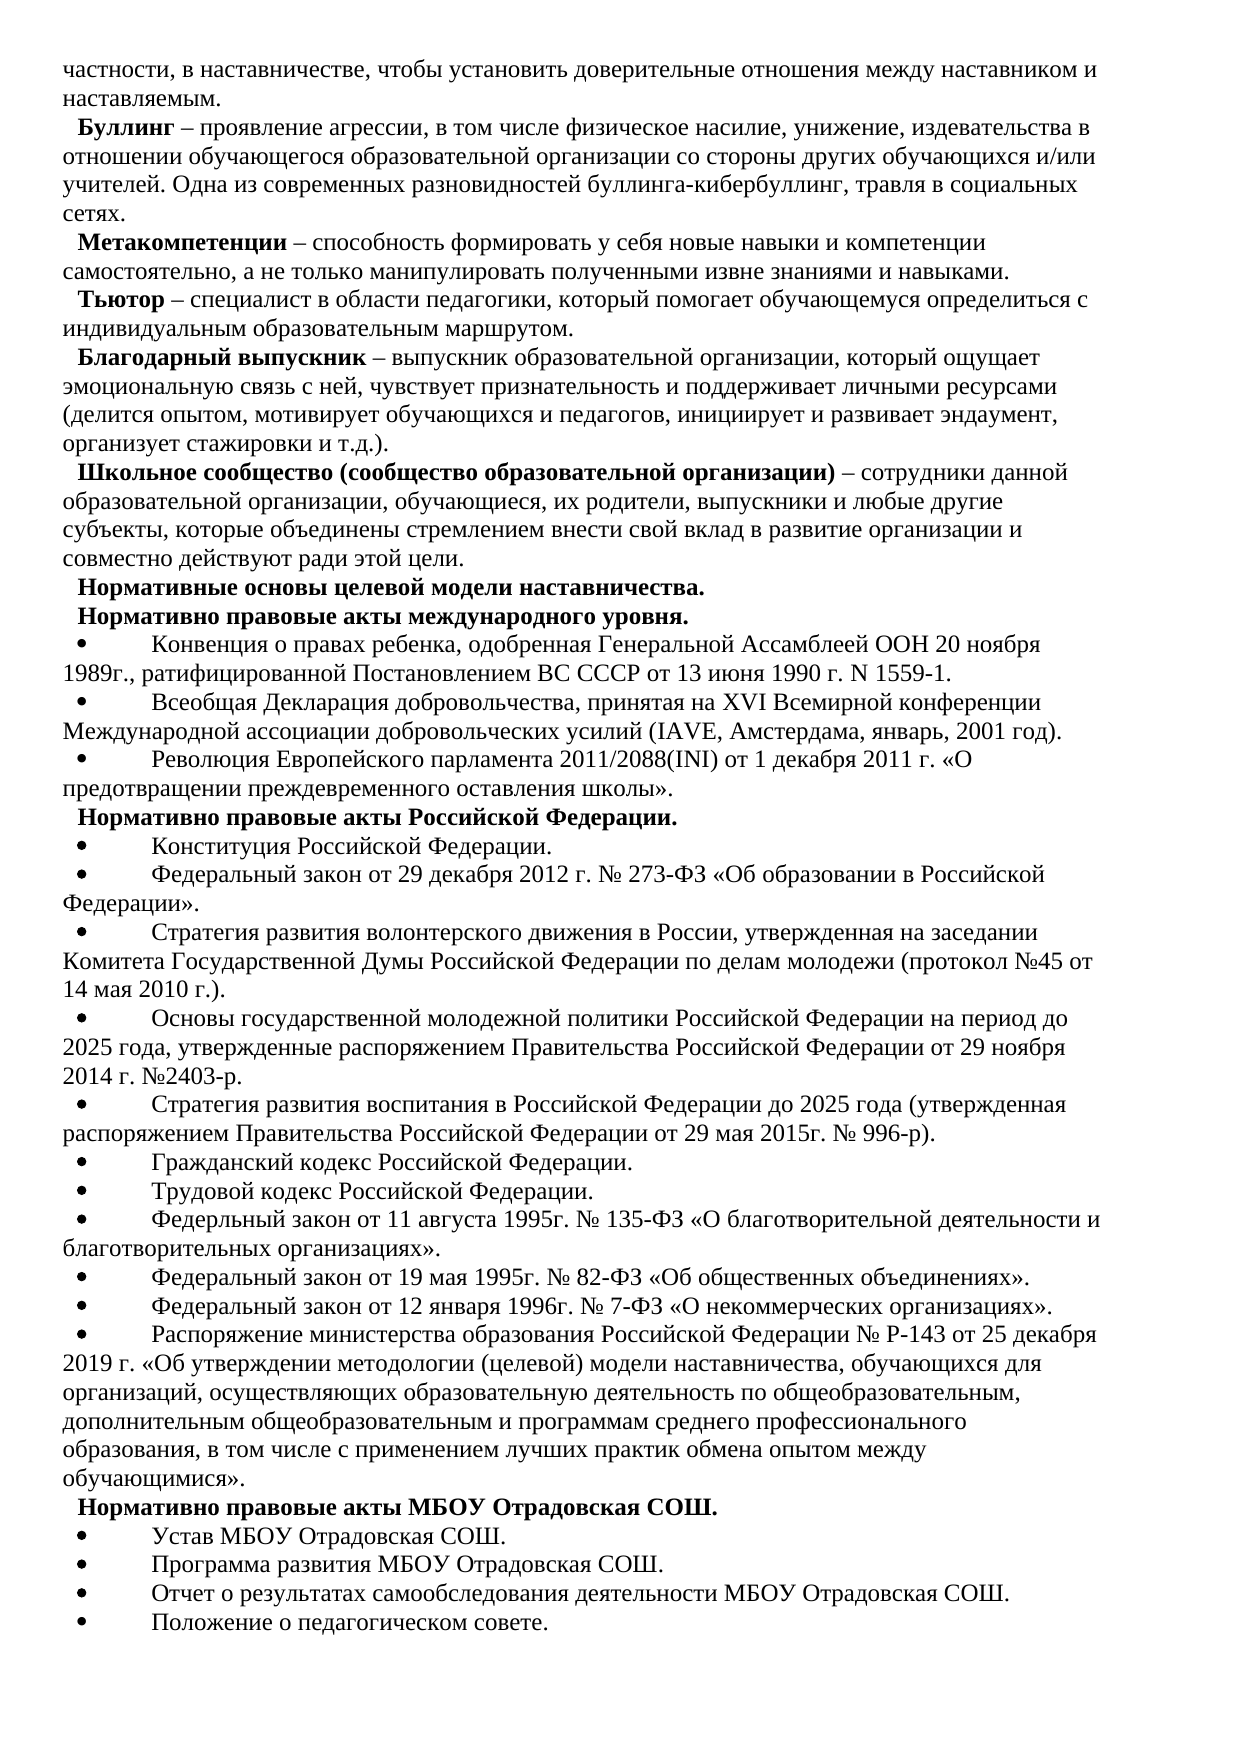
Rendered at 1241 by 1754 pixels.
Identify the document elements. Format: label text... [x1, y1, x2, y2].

text Благодарный выпускник – выпускник образовательной организации, который ощущает эмоциональную связь с ней, чувствует признательность и поддерживает личными ресурсами (делится опытом, мотивирует обучающихся и педагогов, инициирует и развивает эндаумент, организует стажировки и т.д.). [62, 342, 1105, 457]
list Стратегия развития волонтерского движения в России, утвержденная на заседании Комитета Государственной Думы Российской Федерации по делам молодежи (протокол №45 от 14 мая 2010 г.). [62, 917, 1105, 1003]
list Основы государственной молодежной политики Российской Федерации на период до 2025 года, утвержденные распоряжением Правительства Российской Федерации от 29 ноября 2014 г. №2403-р. [62, 1003, 1105, 1089]
list Гражданский кодекс Российской Федерации. [62, 1147, 1105, 1176]
list Всеобщая Декларация добровольчества, принятая на XVI Всемирной конференции Международной ассоциации добровольческих усилий (IAVE, Амстердама, январь, 2001 год). [62, 687, 1105, 744]
text Тьютор – специалист в области педагогики, который помогает обучающемуся определиться с индивидуальным образовательным маршрутом. [62, 284, 1105, 342]
text Метакомпетенции – способность формировать у себя новые навыки и компетенции самостоятельно, а не только манипулировать полученными извне знаниями и навыками. [62, 227, 1105, 284]
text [62, 54, 1105, 112]
list Федеральный закон от 12 января 1996г. № 7-ФЗ «О некоммерческих организациях». [62, 1291, 1105, 1319]
list Федерльный закон от 11 августа 1995г. № 135-ФЗ «О благотворительной деятельности и благотворительных организациях». [62, 1204, 1105, 1262]
text Нормативно правовые акты международного уровня. [62, 601, 1105, 629]
text Нормативно правовые акты МБОУ Отрадовская СОШ. [62, 1492, 1105, 1521]
list Устав МБОУ Отрадовская СОШ. [62, 1521, 1105, 1549]
list Трудовой кодекс Российской Федерации. [62, 1176, 1105, 1204]
list Распоряжение министерства образования Российской Федерации № Р-143 от 25 декабря 2019 г. «Об утверждении методологии (целевой) модели наставничества, обучающихся для организаций, осуществляющих образовательную деятельность по общеобразовательным, дополнительным общеобразовательным и программам среднего профессионального образования, в том числе с применением лучших практик обмена опытом между обучающимися». [62, 1319, 1105, 1492]
list Революция Европейского парламента 2011/2088(INI) от 1 декабря 2011 г. «О предотвращении преждевременного оставления школы». [62, 744, 1105, 802]
text Нормативные основы целевой модели наставничества. [77, 572, 1105, 601]
list Положение о педагогическом совете. [62, 1607, 1105, 1636]
text Школьное сообщество (сообщество образовательной организации) – сотрудники данной образовательной организации, обучающиеся, их родители, выпускники и любые другие субъекты, которые объединены стремлением внести свой вклад в развитие организации и совместно действуют ради этой цели. [62, 457, 1105, 572]
list Программа развития МБОУ Отрадовская СОШ. [62, 1549, 1105, 1578]
list Конституция Российской Федерации. [62, 831, 1105, 859]
list Отчет о результатах самообследования деятельности МБОУ Отрадовская СОШ. [62, 1578, 1105, 1607]
text Нормативно правовые акты Российской Федерации. [62, 802, 1105, 831]
list Федеральный закон от 19 мая 1995г. № 82-ФЗ «Об общественных объединениях». [62, 1262, 1105, 1291]
text Буллинг – проявление агрессии, в том числе физическое насилие, унижение, издевательства в отношении обучающегося образовательной организации со стороны других обучающихся и/или учителей. Одна из современных разновидностей буллинга-кибербуллинг, травля в социальных сетях. [62, 112, 1105, 227]
list Стратегия развития воспитания в Российской Федерации до 2025 года (утвержденная распоряжением Правительства Российской Федерации от 29 мая 2015г. № 996-р). [62, 1089, 1105, 1147]
list Конвенция о правах ребенка, одобренная Генеральной Ассамблеей ООН 20 ноября 1989г., ратифицированной Постановлением ВС СССР от 13 июня 1990 г. N 1559-1. [62, 629, 1105, 687]
list Федеральный закон от 29 декабря 2012 г. № 273-ФЗ «Об образовании в Российской Федерации». [62, 859, 1105, 917]
